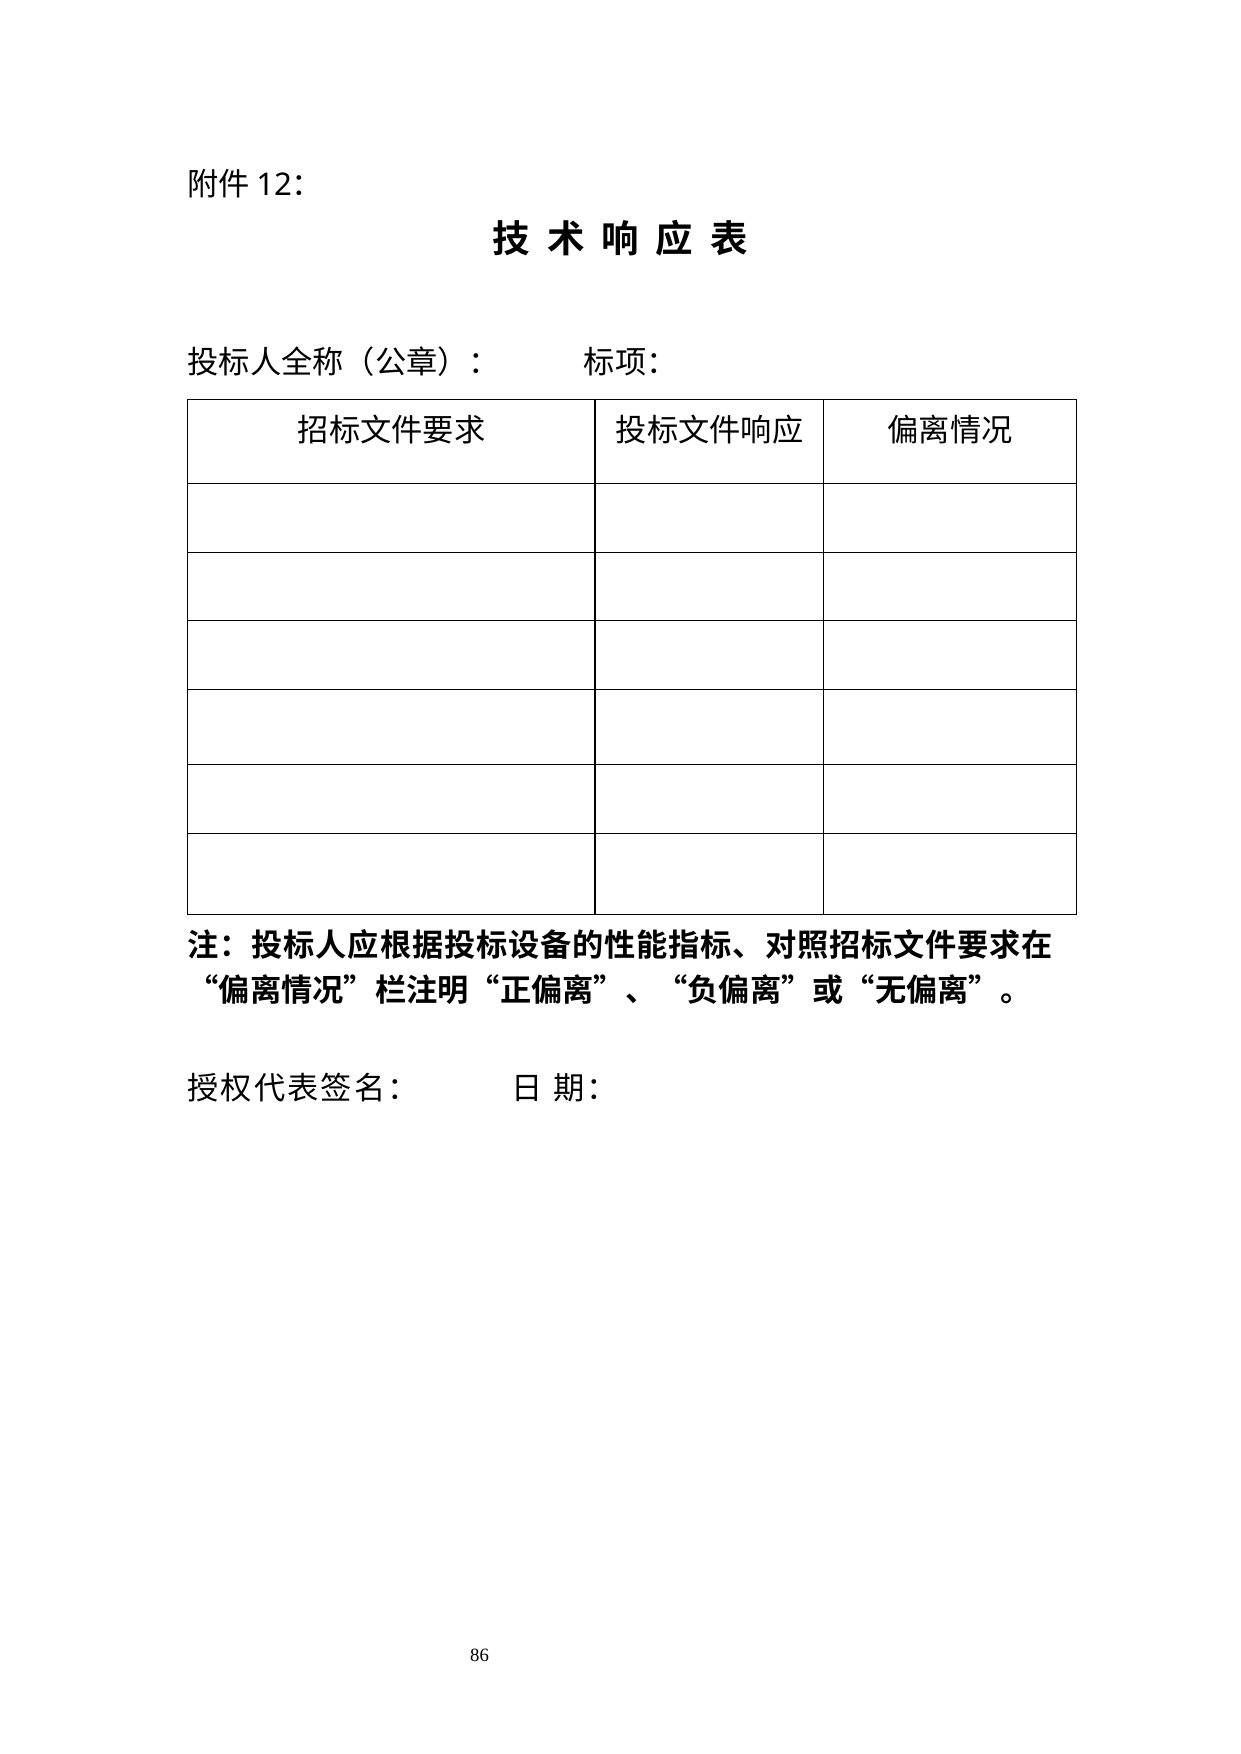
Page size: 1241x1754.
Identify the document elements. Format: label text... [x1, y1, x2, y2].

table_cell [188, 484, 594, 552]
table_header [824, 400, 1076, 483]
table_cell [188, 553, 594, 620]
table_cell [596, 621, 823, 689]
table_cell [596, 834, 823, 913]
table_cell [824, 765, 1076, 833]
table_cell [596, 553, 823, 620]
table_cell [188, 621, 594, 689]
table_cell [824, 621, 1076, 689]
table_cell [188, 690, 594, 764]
text 附件12： [187, 159, 1053, 204]
text 授权代表签名： 日 期： [187, 1063, 1053, 1108]
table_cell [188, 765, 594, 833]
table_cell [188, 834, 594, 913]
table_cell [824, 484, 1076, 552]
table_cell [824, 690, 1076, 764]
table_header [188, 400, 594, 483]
text 技 术 响 应 表 [187, 209, 1053, 264]
text 注：投标人应根据投标设备的性能指标、对照招标文件要求在“偏离情况”栏注明“正偏离”、“负偏离”或“无偏离”。 [187, 920, 1053, 1010]
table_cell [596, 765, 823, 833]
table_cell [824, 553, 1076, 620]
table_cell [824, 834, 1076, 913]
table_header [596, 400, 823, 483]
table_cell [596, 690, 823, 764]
text 投标人全称（公章）： 标项： [187, 337, 1053, 383]
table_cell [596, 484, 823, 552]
